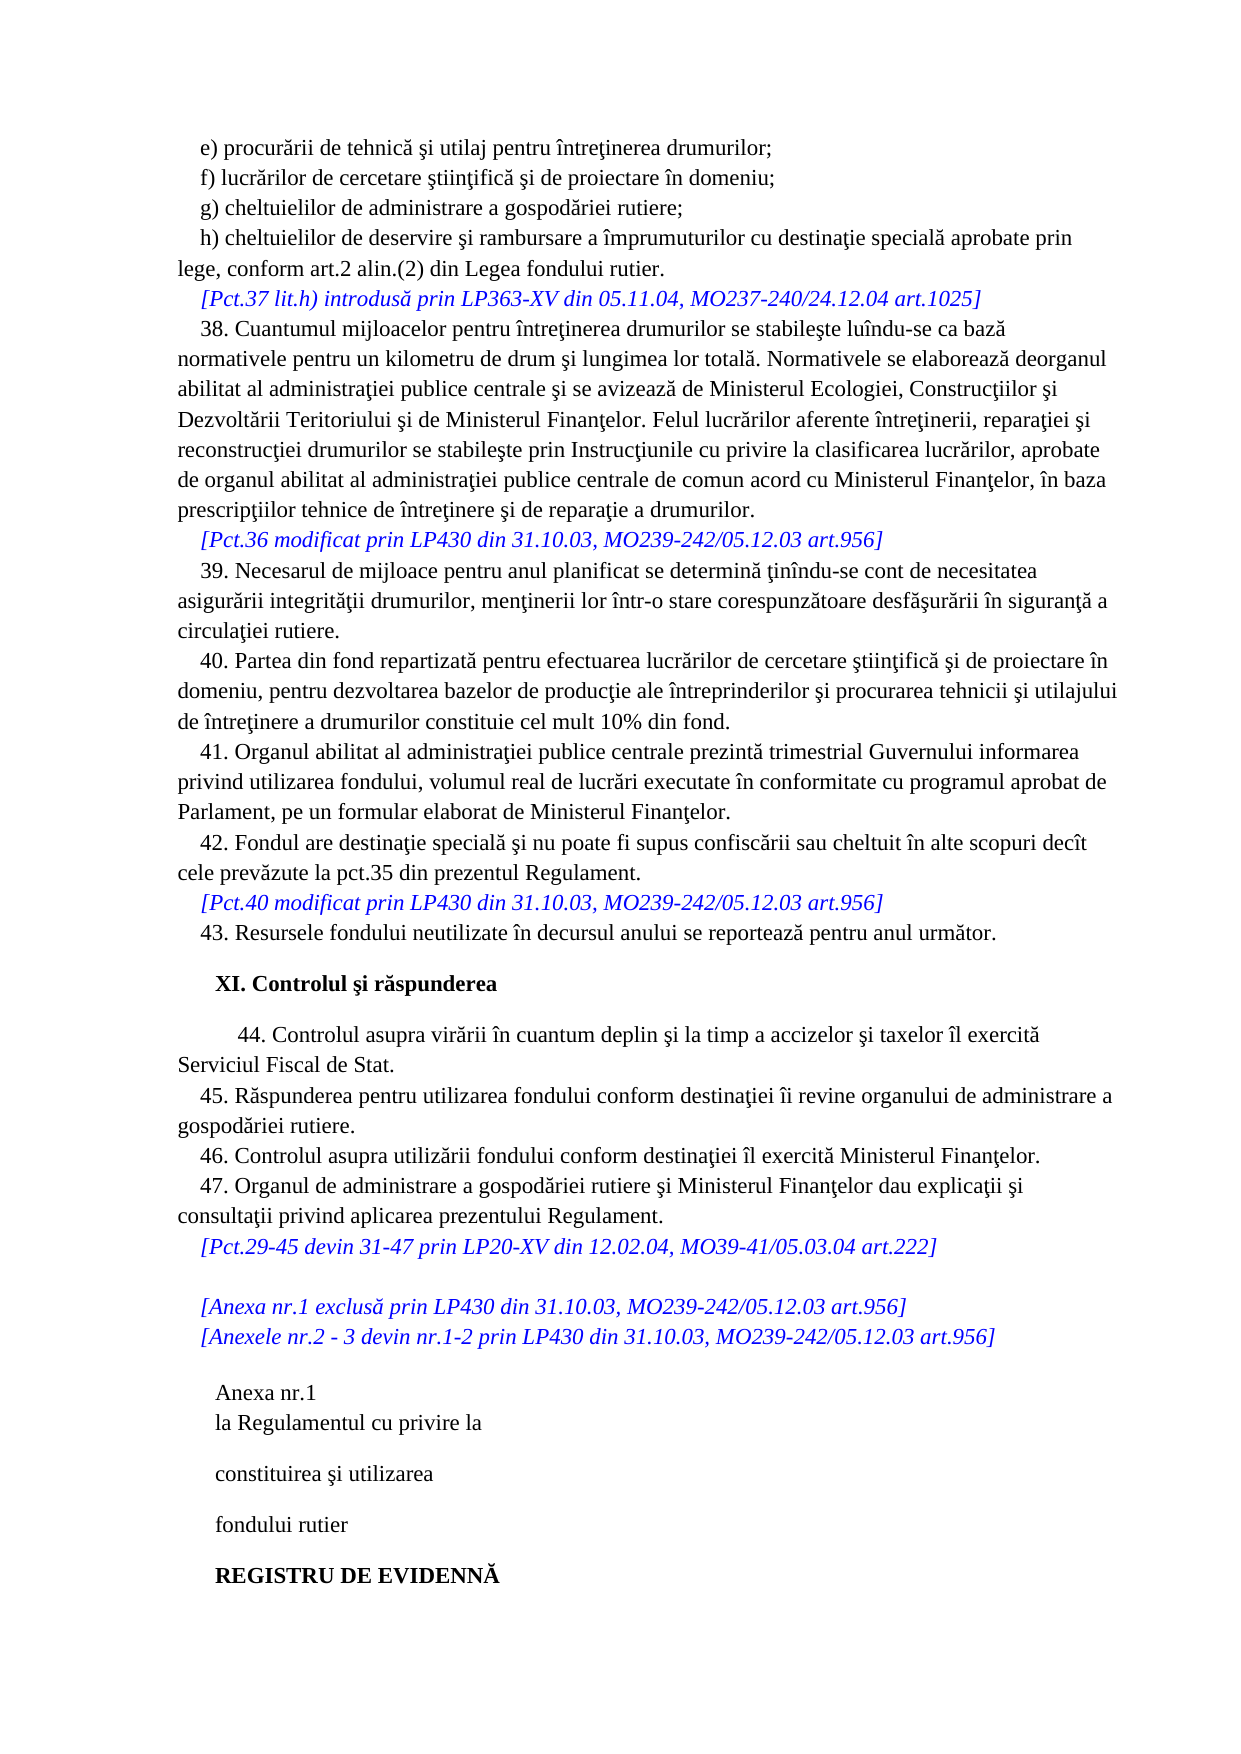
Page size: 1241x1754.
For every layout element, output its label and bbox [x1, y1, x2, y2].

table_cell [162, 118, 1136, 1628]
